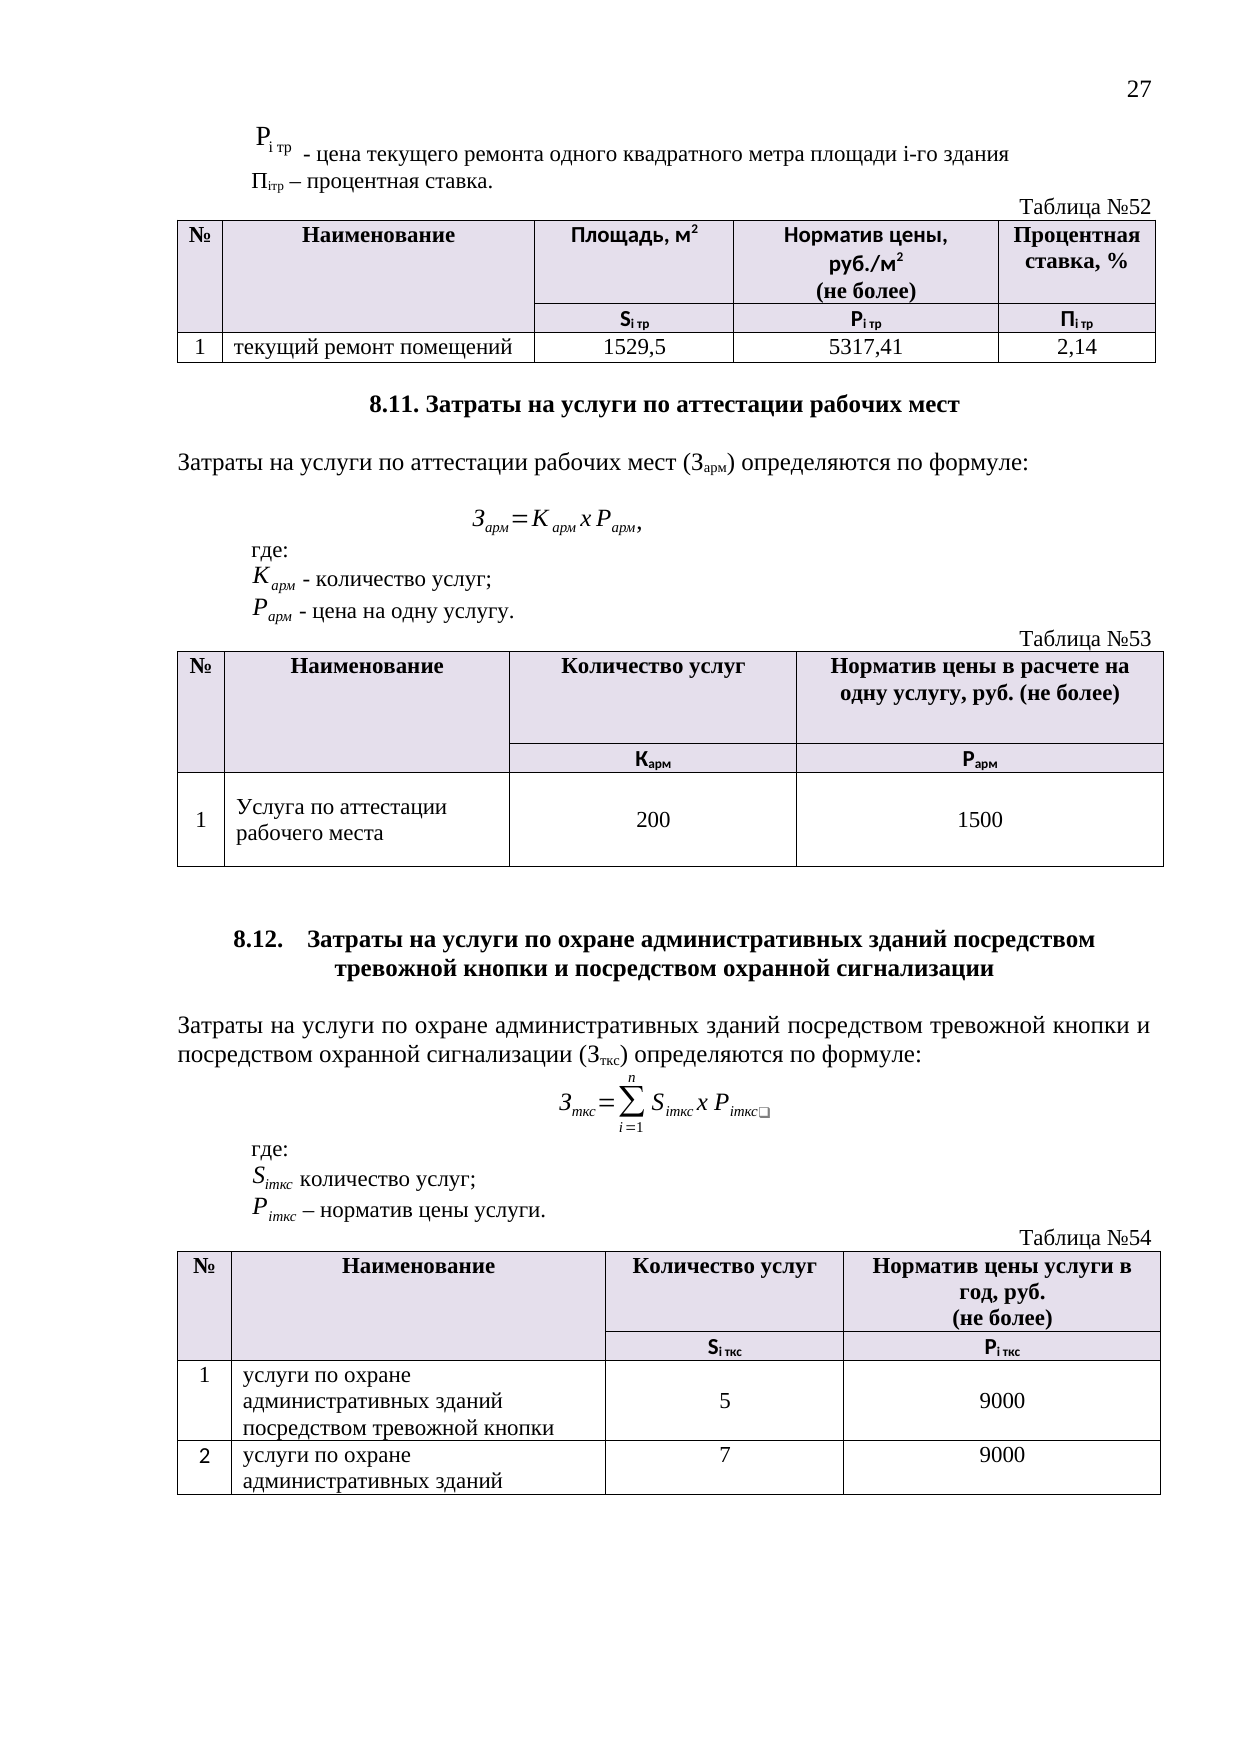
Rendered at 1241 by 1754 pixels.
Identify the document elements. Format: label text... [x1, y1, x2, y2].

table_cell Услуга по аттестации рабочего места [225, 773, 509, 866]
table_header Норматив цены в расчете на одну услугу, руб. (не более) [797, 652, 1163, 743]
table_header Количество услуг [510, 652, 796, 743]
table_header Норматив цены, руб./м2 (не более) [734, 221, 998, 303]
table_cell 5317,41 [734, 333, 998, 362]
table_cell 7 [606, 1441, 843, 1494]
table_cell Карм [510, 744, 796, 772]
text - цена текущего ремонта одного квадратного метра площади i-го здания [177, 118, 1152, 167]
table_header Процентная ставка, % [999, 221, 1155, 303]
table_header Наименование [225, 652, 509, 772]
table_cell Si тр [535, 304, 733, 332]
text - количество услуг; [177, 562, 1152, 593]
table_header № [178, 1252, 231, 1360]
table_cell Pi тр [734, 304, 998, 332]
table_cell 1 [178, 333, 222, 362]
table_cell 9000 [844, 1361, 1160, 1440]
table_cell Рарм [797, 744, 1163, 772]
table_cell 1529,5 [535, 333, 733, 362]
table_header Норматив цены услуги в год, руб. (не более) [844, 1252, 1160, 1331]
table_cell текущий ремонт помещений [223, 333, 534, 362]
table_cell 2,14 [999, 333, 1155, 362]
text Таблица №52 [177, 193, 1152, 219]
text где: [177, 1135, 1152, 1162]
table_header Количество услуг [606, 1252, 843, 1331]
table_cell Пi тр [999, 304, 1155, 332]
table_header Наименование [232, 1252, 605, 1360]
table_cell Si ткс [606, 1332, 843, 1360]
table_cell 1 [178, 1361, 231, 1440]
table_cell 9000 [844, 1441, 1160, 1494]
table_header № [178, 652, 224, 772]
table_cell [232, 1441, 605, 1494]
text , [177, 504, 1152, 536]
text Пiтр – процентная ставка. [177, 167, 1152, 193]
table_cell 1 [178, 773, 224, 866]
table_cell 2 [178, 1441, 231, 1494]
table_cell услуги по охране административных зданий посредством тревожной кнопки [232, 1361, 605, 1440]
table_header Площадь, м2 [535, 221, 733, 303]
table_header Наименование [223, 221, 534, 332]
text Затраты на услуги по аттестации рабочих мест (Зарм) определяются по формуле: [177, 447, 1152, 476]
table_cell Pi ткс [844, 1332, 1160, 1360]
table_cell 1500 [797, 773, 1163, 866]
table_cell 200 [510, 773, 796, 866]
text Таблица №54 [177, 1224, 1152, 1251]
text количество услуг; [177, 1162, 1152, 1193]
text Затраты на услуги по охране административных зданий посредством тревожной кнопки и посредством охранной сигнализации (Зткс) определяются по формуле: [177, 1011, 1152, 1068]
table_cell 5 [606, 1361, 843, 1440]
text 8.12. Затраты на услуги по охране административных зданий посредством тревожной кнопки и посредством охранной сигнализации [177, 924, 1152, 982]
text Таблица №53 [177, 625, 1152, 651]
text - цена на одну услугу. [177, 593, 1152, 625]
list 8.11. Затраты на услуги по аттестации рабочих мест [177, 389, 1152, 418]
table_header № [178, 221, 222, 332]
text где: [177, 536, 1152, 562]
text – норматив цены услуги. [177, 1193, 1152, 1224]
